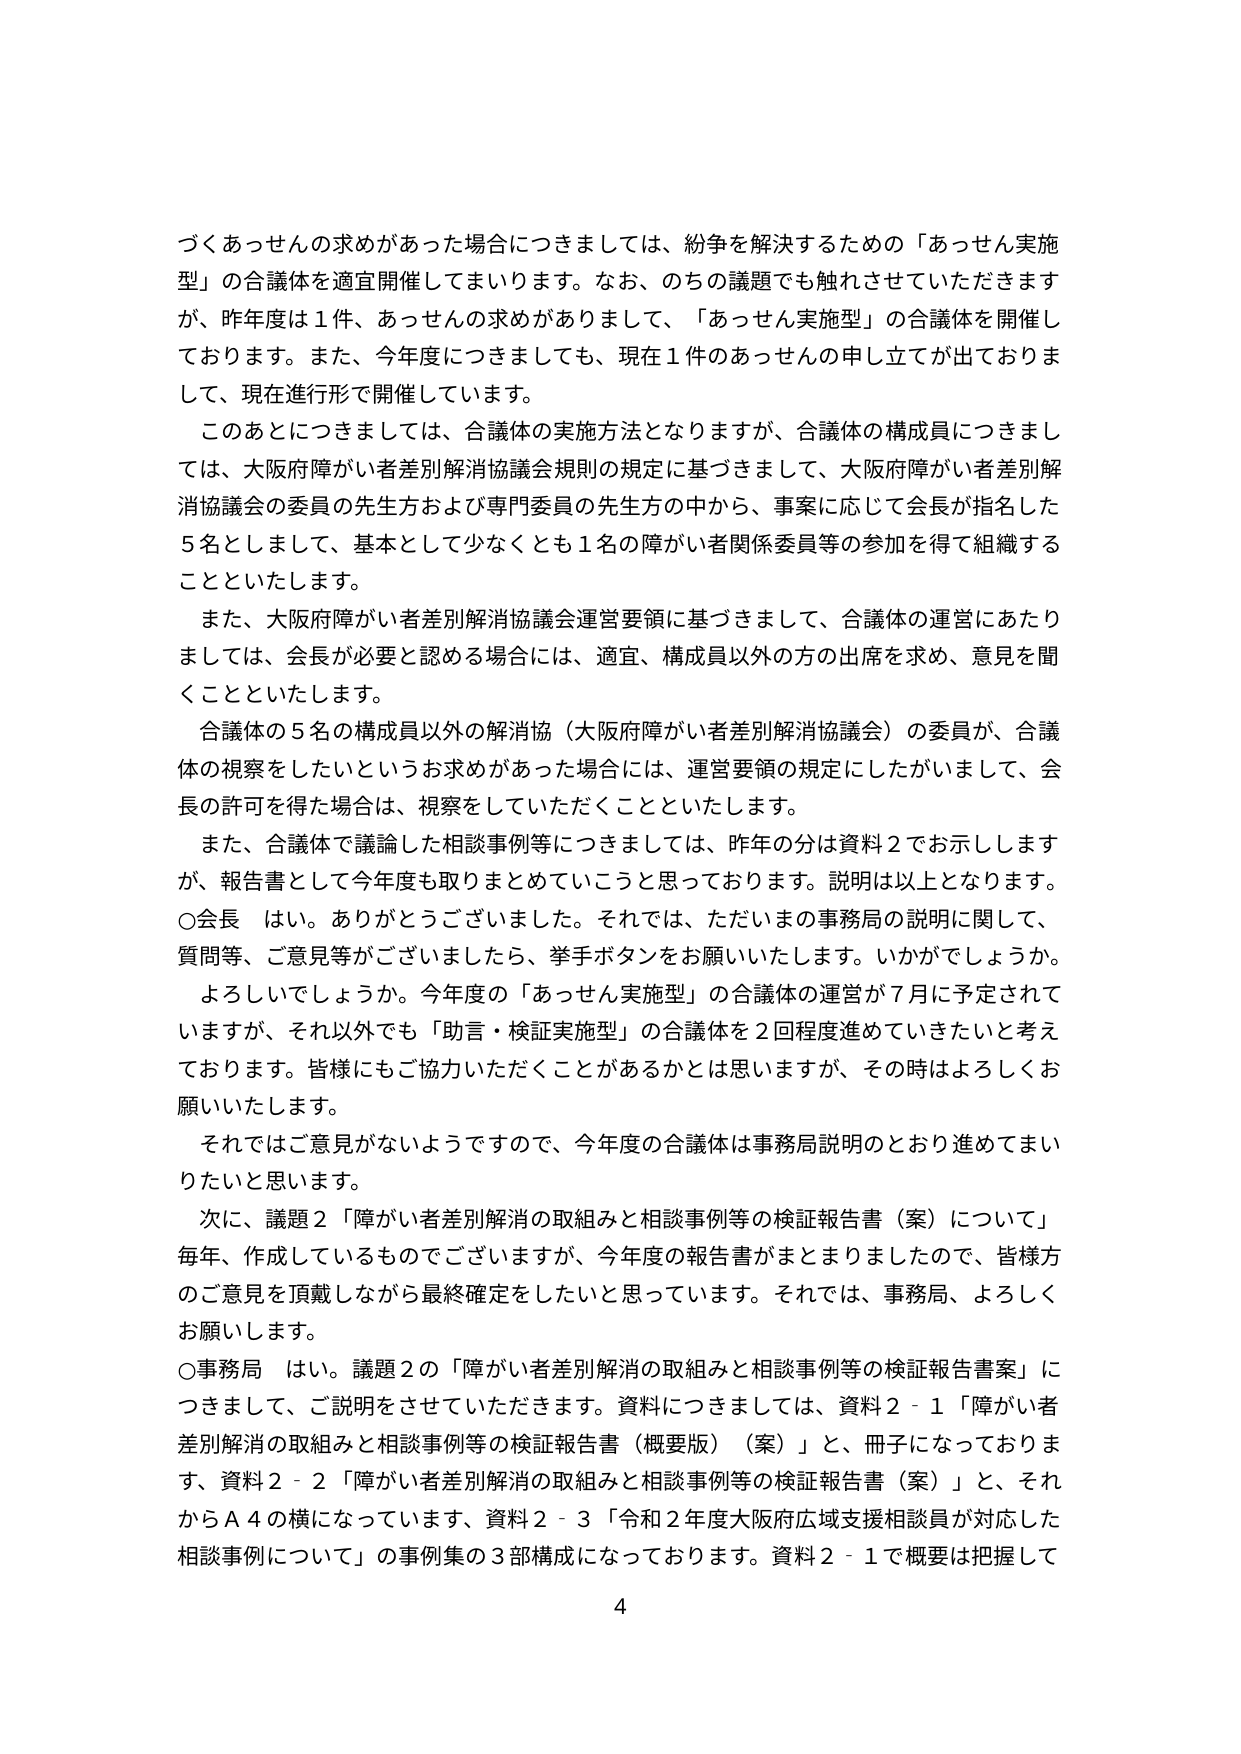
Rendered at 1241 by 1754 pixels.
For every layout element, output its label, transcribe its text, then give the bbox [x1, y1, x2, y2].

text それではご意見がないようですので、今年度の合議体は事務局説明のとおり進めてまいりたいと思います。 [177, 1124, 1063, 1199]
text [177, 1349, 1063, 1574]
text また、大阪府障がい者差別解消協議会運営要領に基づきまして、合議体の運営にあたりましては、会長が必要と認める場合には、適宜、構成員以外の方の出席を求め、意見を聞くことといたします。 [177, 599, 1063, 711]
text このあとにつきましては、合議体の実施方法となりますが、合議体の構成員につきましては、大阪府障がい者差別解消協議会規則の規定に基づきまして、大阪府障がい者差別解消協議会の委員の先生方および専門委員の先生方の中から、事案に応じて会長が指名した５名としまして、基本として少なくとも１名の障がい者関係委員等の参加を得て組織することといたします。 [177, 411, 1063, 599]
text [177, 224, 1063, 411]
text 合議体の５名の構成員以外の解消協（大阪府障がい者差別解消協議会）の委員が、合議体の視察をしたいというお求めがあった場合には、運営要領の規定にしたがいまして、会長の許可を得た場合は、視察をしていただくことといたします。 [177, 711, 1063, 824]
text ○会長 はい。ありがとうございました。それでは、ただいまの事務局の説明に関して、質問等、ご意見等がございましたら、挙手ボタンをお願いいたします。いかがでしょうか。 [177, 899, 1063, 974]
text 次に、議題２「障がい者差別解消の取組みと相談事例等の検証報告書（案）について」。毎年、作成しているものでございますが、今年度の報告書がまとまりましたので、皆様方のご意見を頂戴しながら最終確定をしたいと思っています。それでは、事務局、よろしくお願いします。 [177, 1199, 1063, 1349]
text よろしいでしょうか。今年度の「あっせん実施型」の合議体の運営が７月に予定されていますが、それ以外でも「助言・検証実施型」の合議体を２回程度進めていきたいと考えております。皆様にもご協力いただくことがあるかとは思いますが、その時はよろしくお願いいたします。 [177, 974, 1063, 1124]
text また、合議体で議論した相談事例等につきましては、昨年の分は資料２でお示ししますが、報告書として今年度も取りまとめていこうと思っております。説明は以上となります。 [177, 824, 1063, 899]
